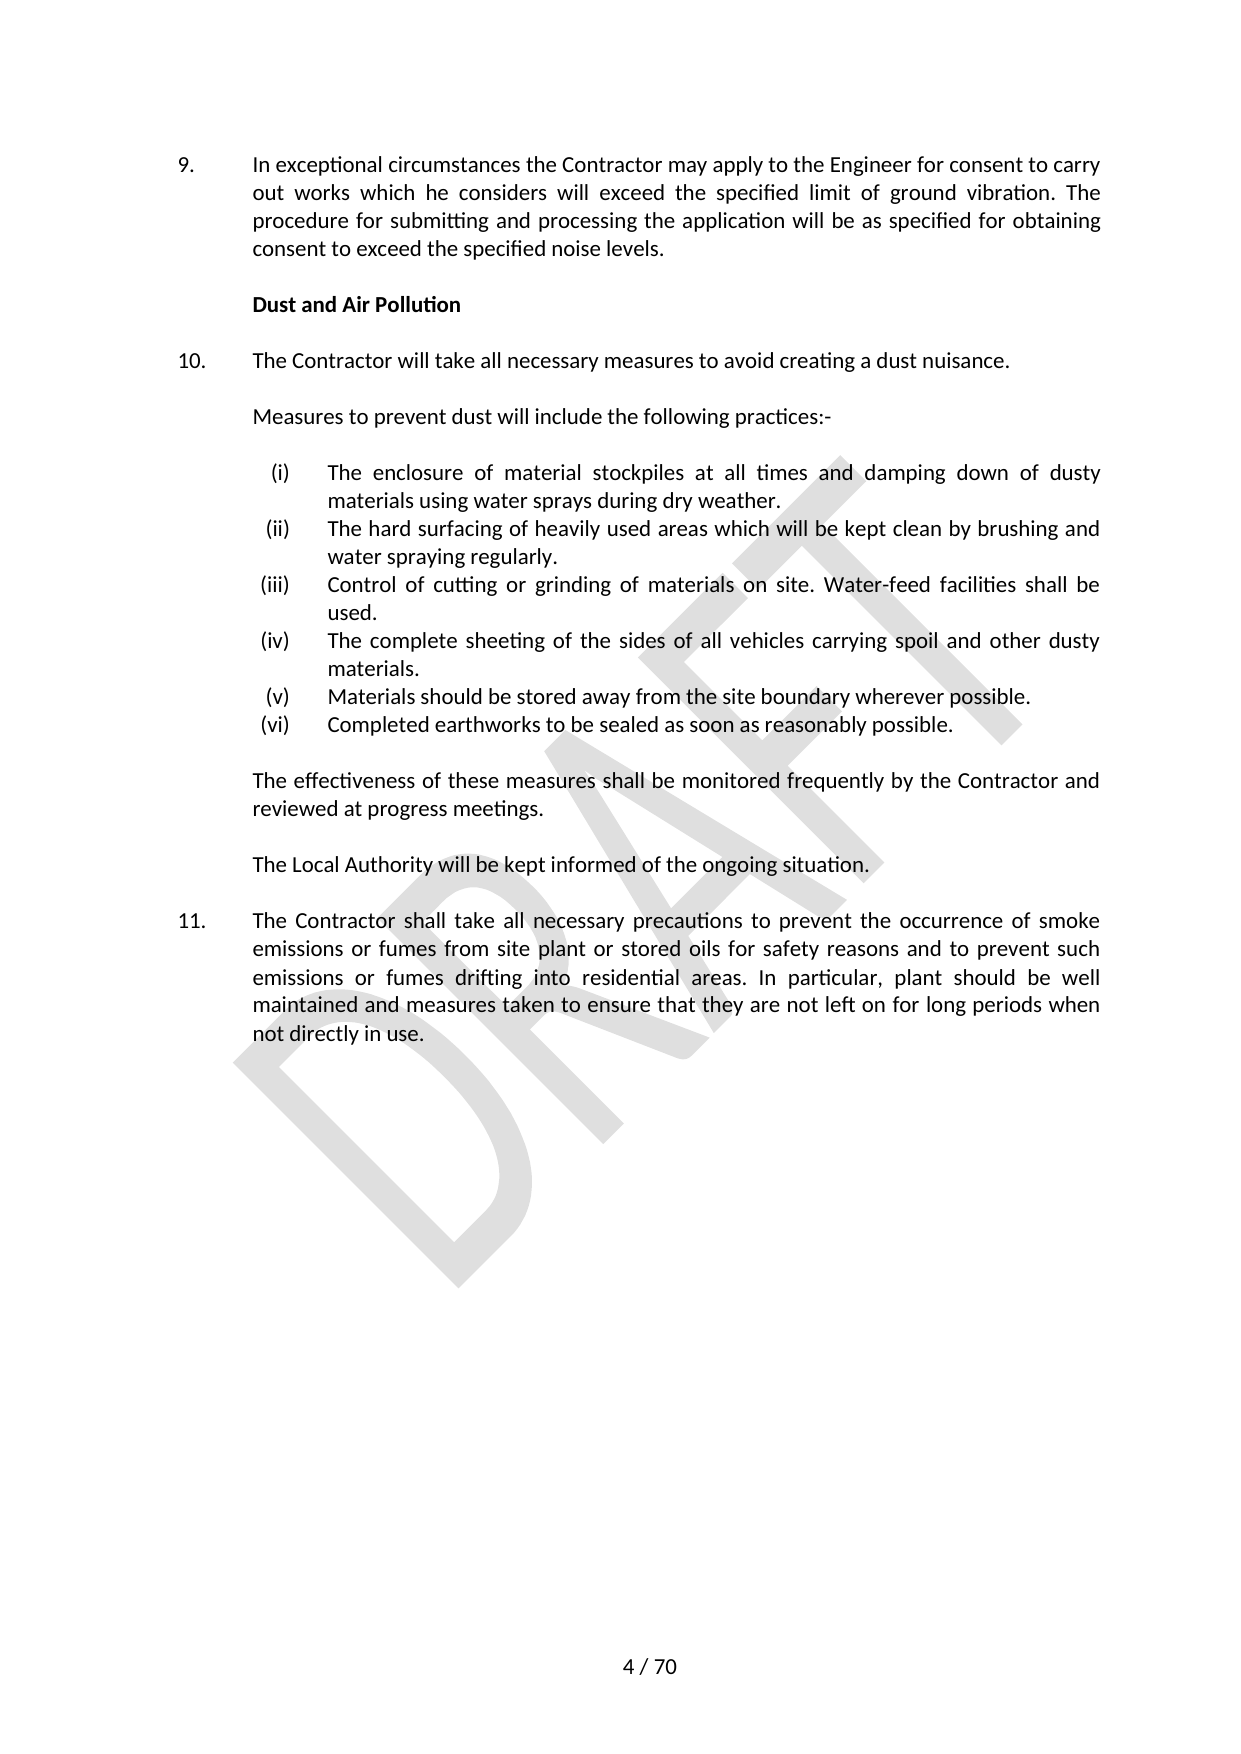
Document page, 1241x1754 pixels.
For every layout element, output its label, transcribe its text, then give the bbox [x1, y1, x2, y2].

text 10. The Contractor will take all necessary measures to avoid creating a dust nuisance. [177, 346, 1102, 374]
list The complete sheeting of the sides of all vehicles carrying spoil and other dusty materials. [290, 626, 1102, 682]
list The enclosure of material stockpiles at all times and damping down of dusty materials using water sprays during dry weather. [290, 458, 1102, 514]
text Measures to prevent dust will include the following practices:- [252, 402, 1102, 430]
list Materials should be stored away from the site boundary wherever possible. [290, 682, 1102, 710]
text 9. In exceptional circumstances the Contractor may apply to the Engineer for consent to carry out works which he considers will exceed the specified limit of ground vibration. The procedure for submitting and processing the application will be as specified for obtaining consent to exceed the specified noise levels. [177, 150, 1102, 262]
text The effectiveness of these measures shall be monitored frequently by the Contractor and reviewed at progress meetings. [252, 766, 1102, 822]
text The Local Authority will be kept informed of the ongoing situation. [252, 851, 1102, 878]
list The hard surfacing of heavily used areas which will be kept clean by brushing and water spraying regularly. [290, 514, 1102, 570]
list Completed earthworks to be sealed as soon as reasonably possible. [290, 710, 1102, 738]
text 11. The Contractor shall take all necessary precautions to prevent the occurrence of smoke emissions or fumes from site plant or stored oils for safety reasons and to prevent such emissions or fumes drifting into residential areas. In particular, plant should be well maintained and measures taken to ensure that they are not left on for long periods when not directly in use. [177, 907, 1102, 1047]
list Control of cutting or grinding of materials on site. Water-feed facilities shall be used. [290, 570, 1102, 626]
text Dust and Air Pollution [252, 290, 1102, 318]
